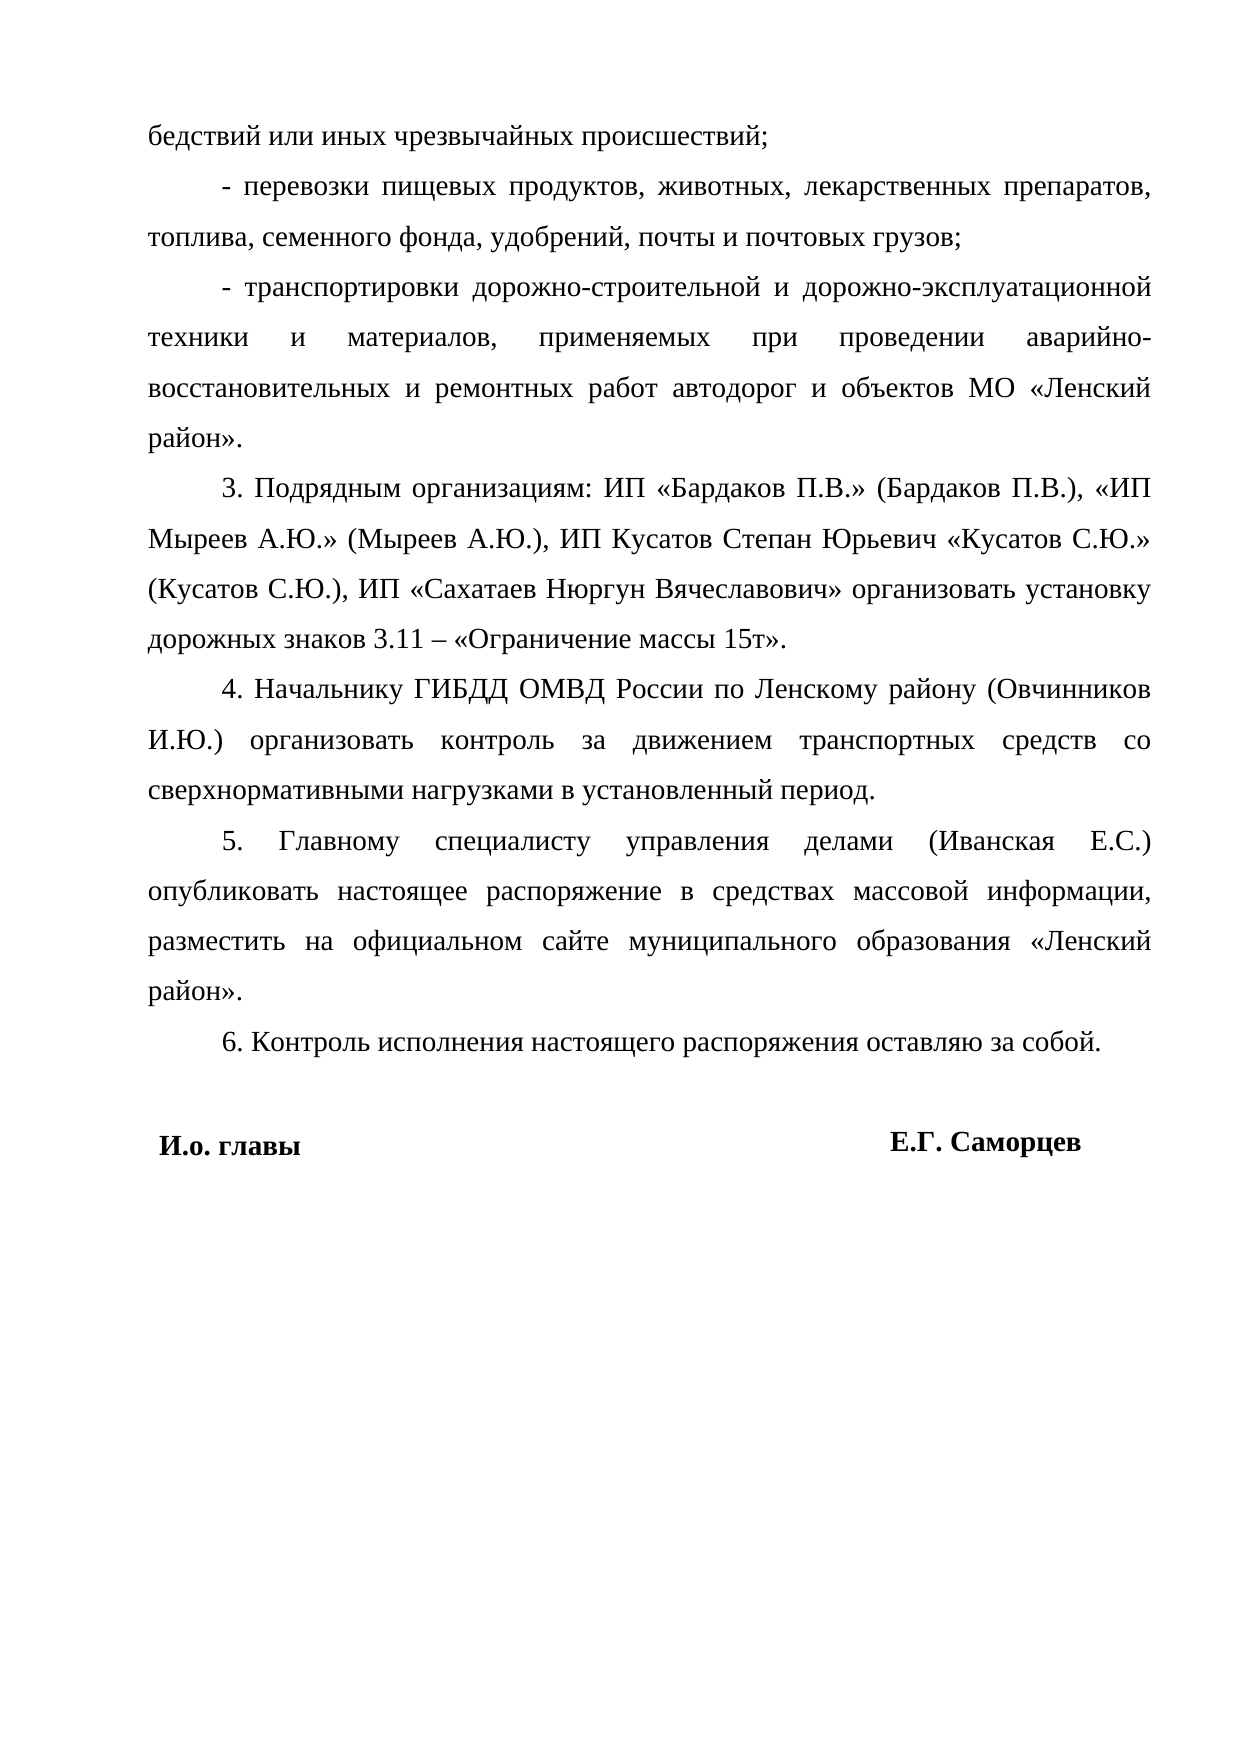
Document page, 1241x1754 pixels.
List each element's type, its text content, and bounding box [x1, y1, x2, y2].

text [148, 118, 1152, 152]
list 6. Контроль исполнения настоящего распоряжения оставляю за собой. [148, 1024, 1152, 1057]
table_header Е.Г. Саморцев [620, 1095, 1093, 1181]
text - перевозки пищевых продуктов, животных, лекарственных препаратов, топлива, семенного фонда, удобрений, почты и почтовых грузов; [148, 168, 1152, 252]
text 5. Главному специалисту управления делами (Иванская Е.С.) опубликовать настоящее распоряжение в средствах массовой информации, разместить на официальном сайте муниципального образования «Ленский район». [148, 823, 1152, 1007]
text 3. Подрядным организациям: ИП «Бардаков П.В.» (Бардаков П.В.), «ИП Мыреев А.Ю.» (Мыреев А.Ю.), ИП Кусатов Степан Юрьевич «Кусатов С.Ю.» (Кусатов С.Ю.), ИП «Сахатаев Нюргун Вячеславович» организовать установку дорожных знаков 3.11 – «Ограничение массы 15т». [148, 470, 1152, 655]
text 4. Начальнику ГИБДД ОМВД России по Ленскому району (Овчинников И.Ю.) организовать контроль за движением транспортных средств со сверхнормативными нагрузками в установленный период. [148, 672, 1152, 806]
text - транспортировки дорожно-строительной и дорожно-эксплуатационной техники и материалов, применяемых при проведении аварийно-восстановительных и ремонтных работ автодорог и объектов МО «Ленский район». [148, 269, 1152, 454]
table_header И.о. главы [148, 1095, 620, 1181]
